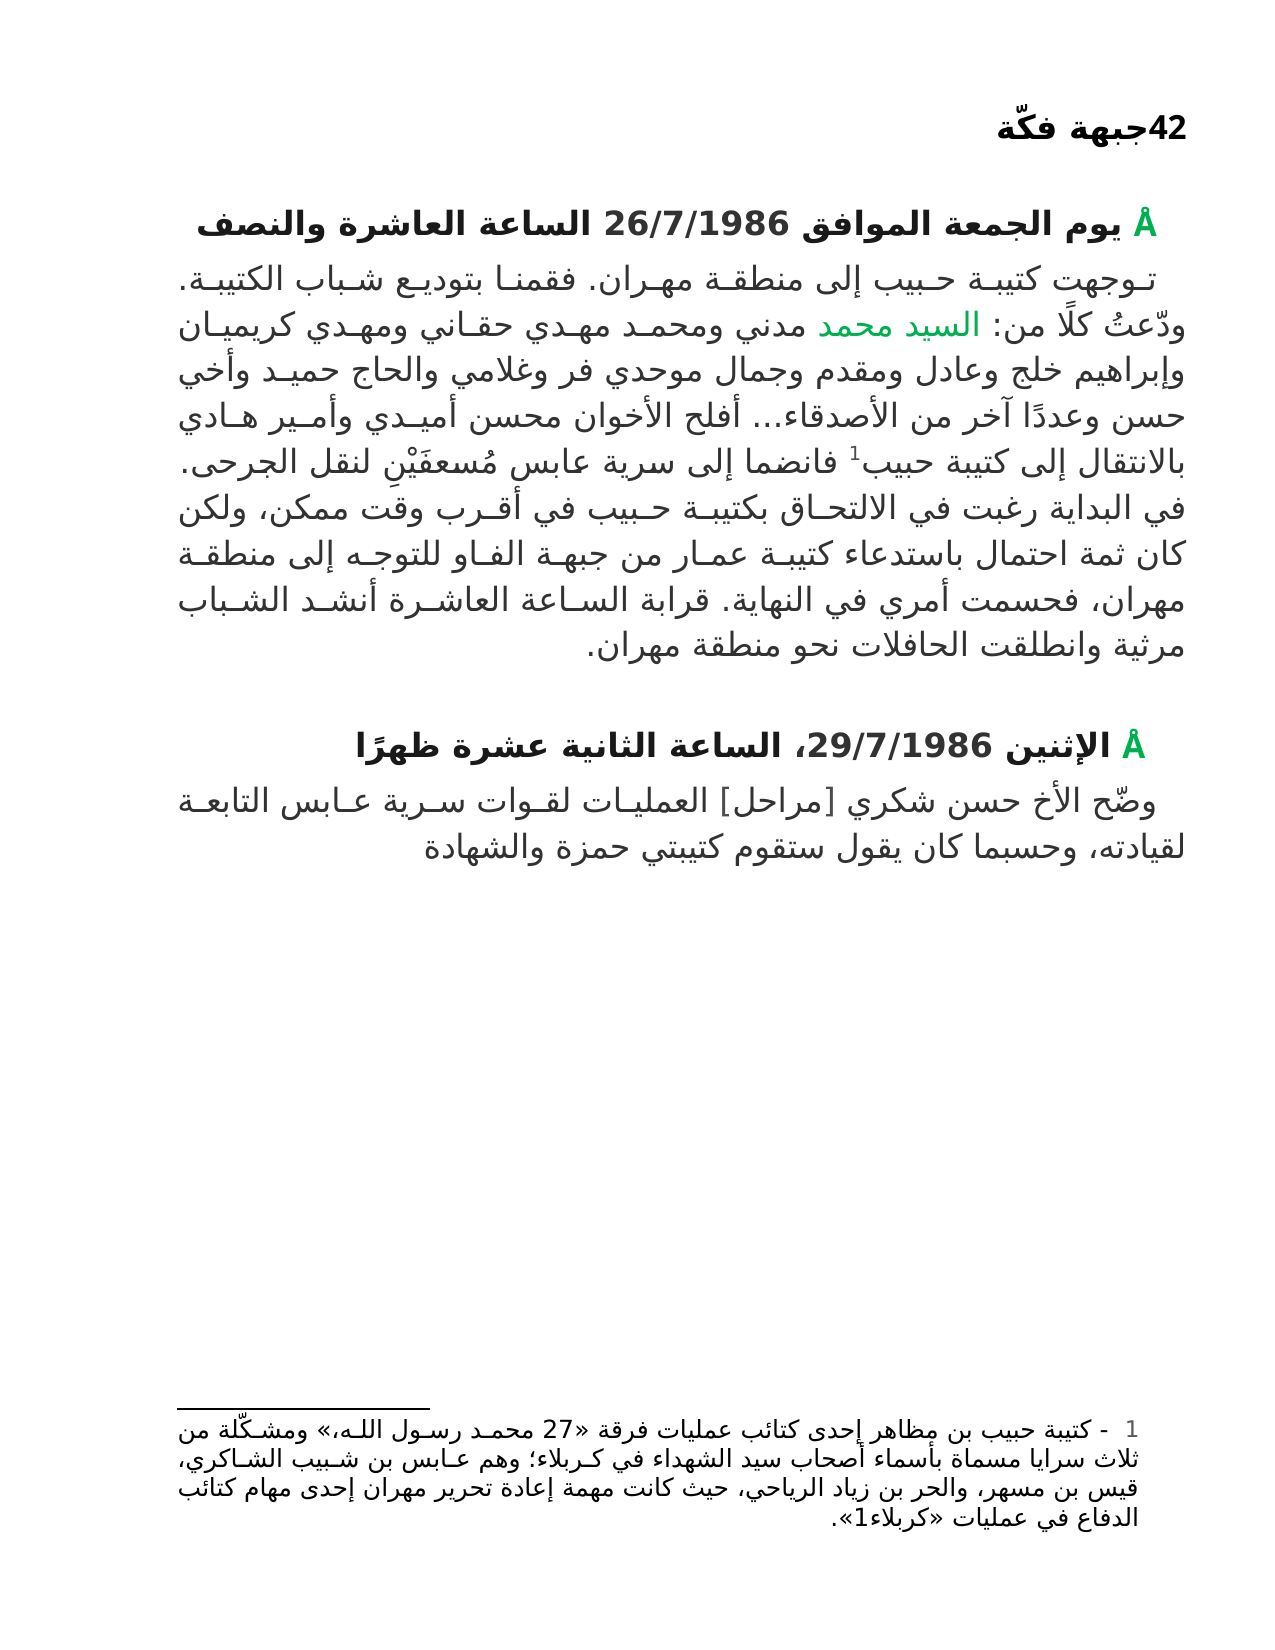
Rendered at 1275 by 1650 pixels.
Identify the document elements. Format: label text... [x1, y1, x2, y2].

text Å الإثنين 29/7/1986، الساعة الثانية عشرة ظهرًا [177, 722, 1186, 768]
text وضّح الأخ حسن شكري [مراحل] العمليات لقوات سرية عابس التابعة لقيادته، وحسبما كان يقول ستقوم كتيبتي حمزة والشهادة [177, 774, 1186, 866]
text Å يوم الجمعة الموافق 26/7/1986 الساعة العاشرة والنصف [177, 201, 1186, 246]
text توجهت كتيبة حبيب إلى منطقة مهران. فقمنا بتوديع شباب الكتيبة. ودّعتُ كلًا من: السيد محمد مدني ومحمد مهدي حقاني ومهدي كريميان وإبراهيم خلج وعادل ومقدم وجمال موحدي فر وغلامي والحاج حميد وأخي حسن وعددًا آخر من الأصدقاء... أفلح الأخوان محسن أميدي وأمير هادي بالانتقال إلى كتيبة حبيب فانضما إلى سرية عابس مُسعفَيْنِ لنقل الجرحى. في البداية رغبت في الالتحاق بكتيبة حبيب في أقرب وقت ممكن، ولكن كان ثمة احتمال باستدعاء كتيبة عمار من جبهة الفاو للتوجه إلى منطقة مهران، فحسمت أمري في النهاية. قرابة الساعة العاشرة أنشد الشباب مرثية وانطلقت الحافلات نحو منطقة مهران. [177, 252, 1186, 665]
